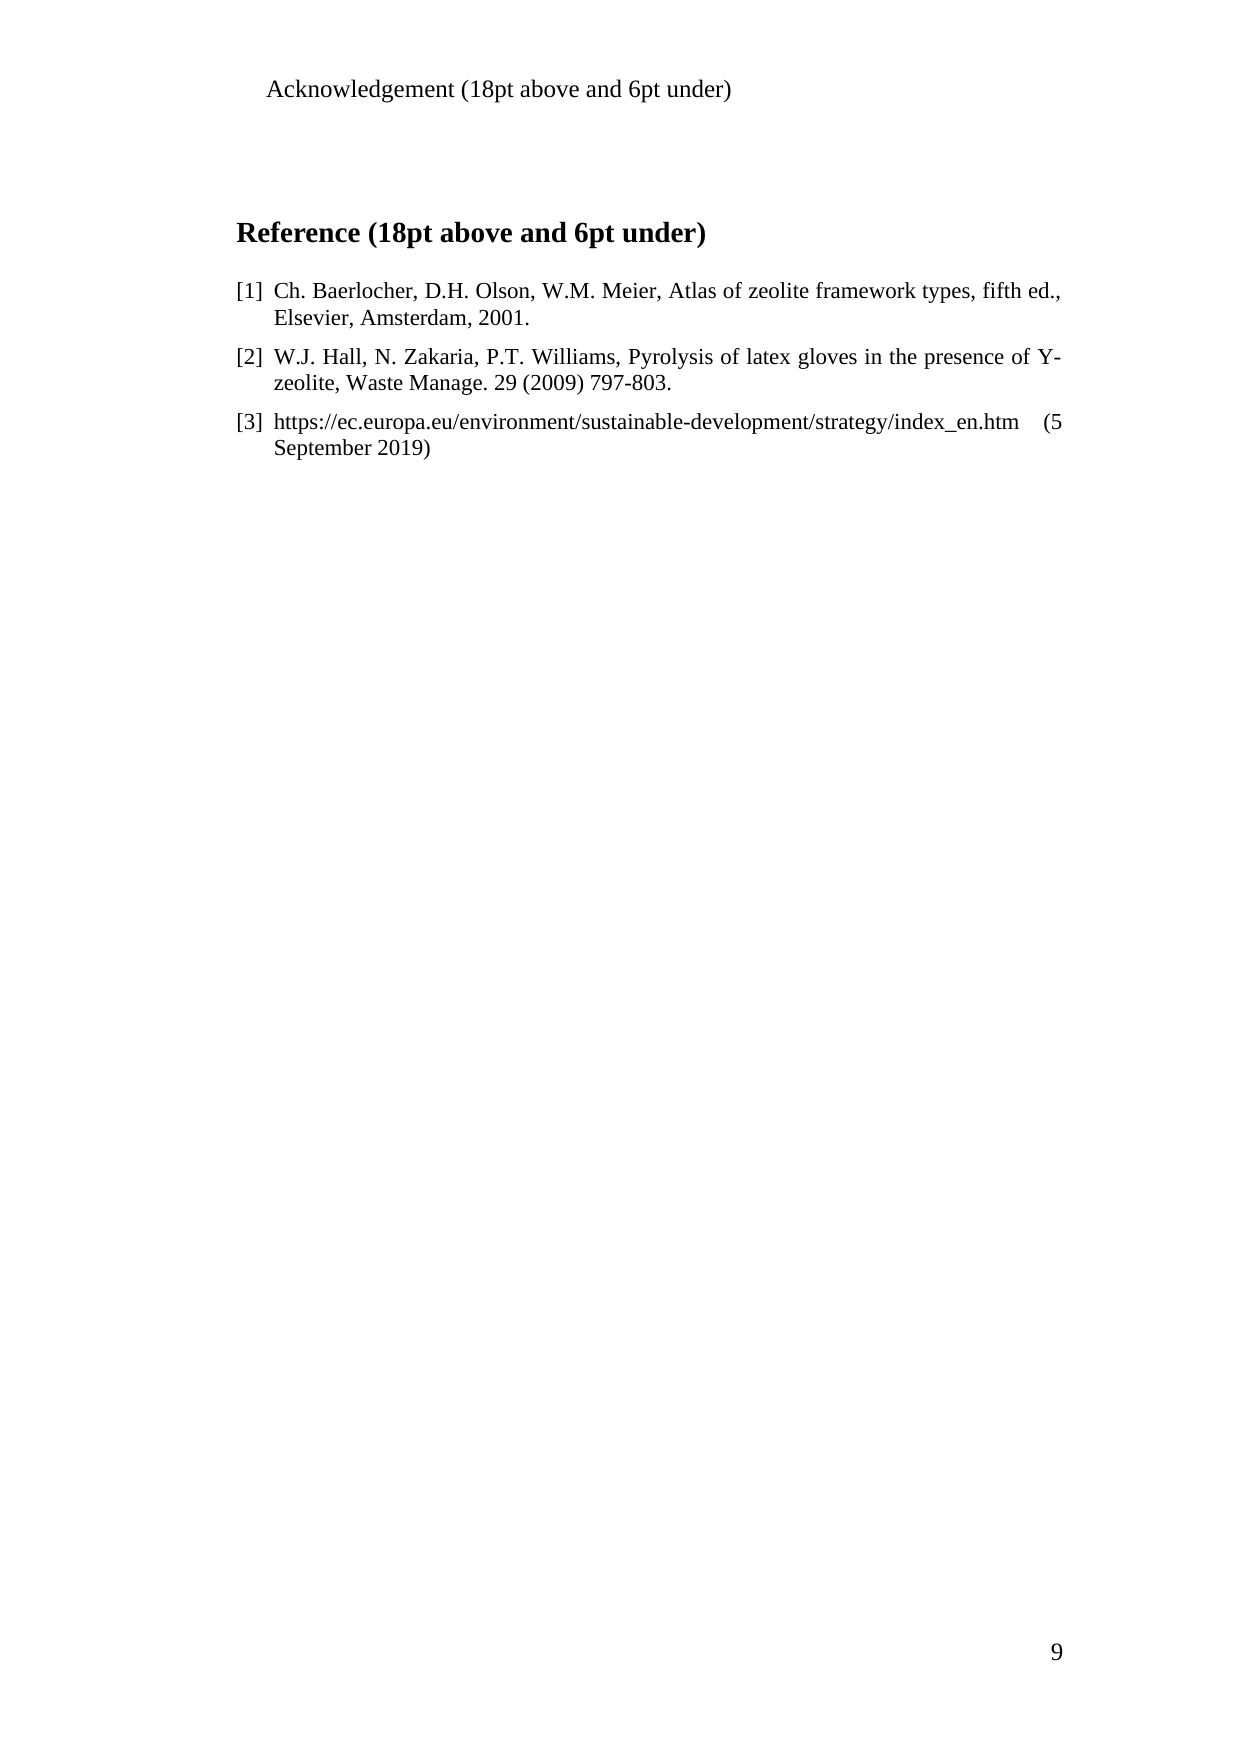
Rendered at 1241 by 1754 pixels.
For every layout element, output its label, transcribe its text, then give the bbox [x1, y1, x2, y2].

list Ch. Baerlocher, D.H. Olson, W.M. Meier, Atlas of zeolite framework types, fifth ed., Elsevier, Amsterdam, 2001. [236, 277, 1063, 330]
list W.J. Hall, N. Zakaria, P.T. Williams, Pyrolysis of latex gloves in the presence of Y-zeolite, Waste Manage. 29 (2009) 797-803. [236, 343, 1063, 395]
list https://ec.europa.eu/environment/sustainable-development/strategy/index_en.htm (5 September 2019) [236, 408, 1063, 461]
subtitle Reference (18pt above and 6pt under) [236, 215, 1063, 248]
